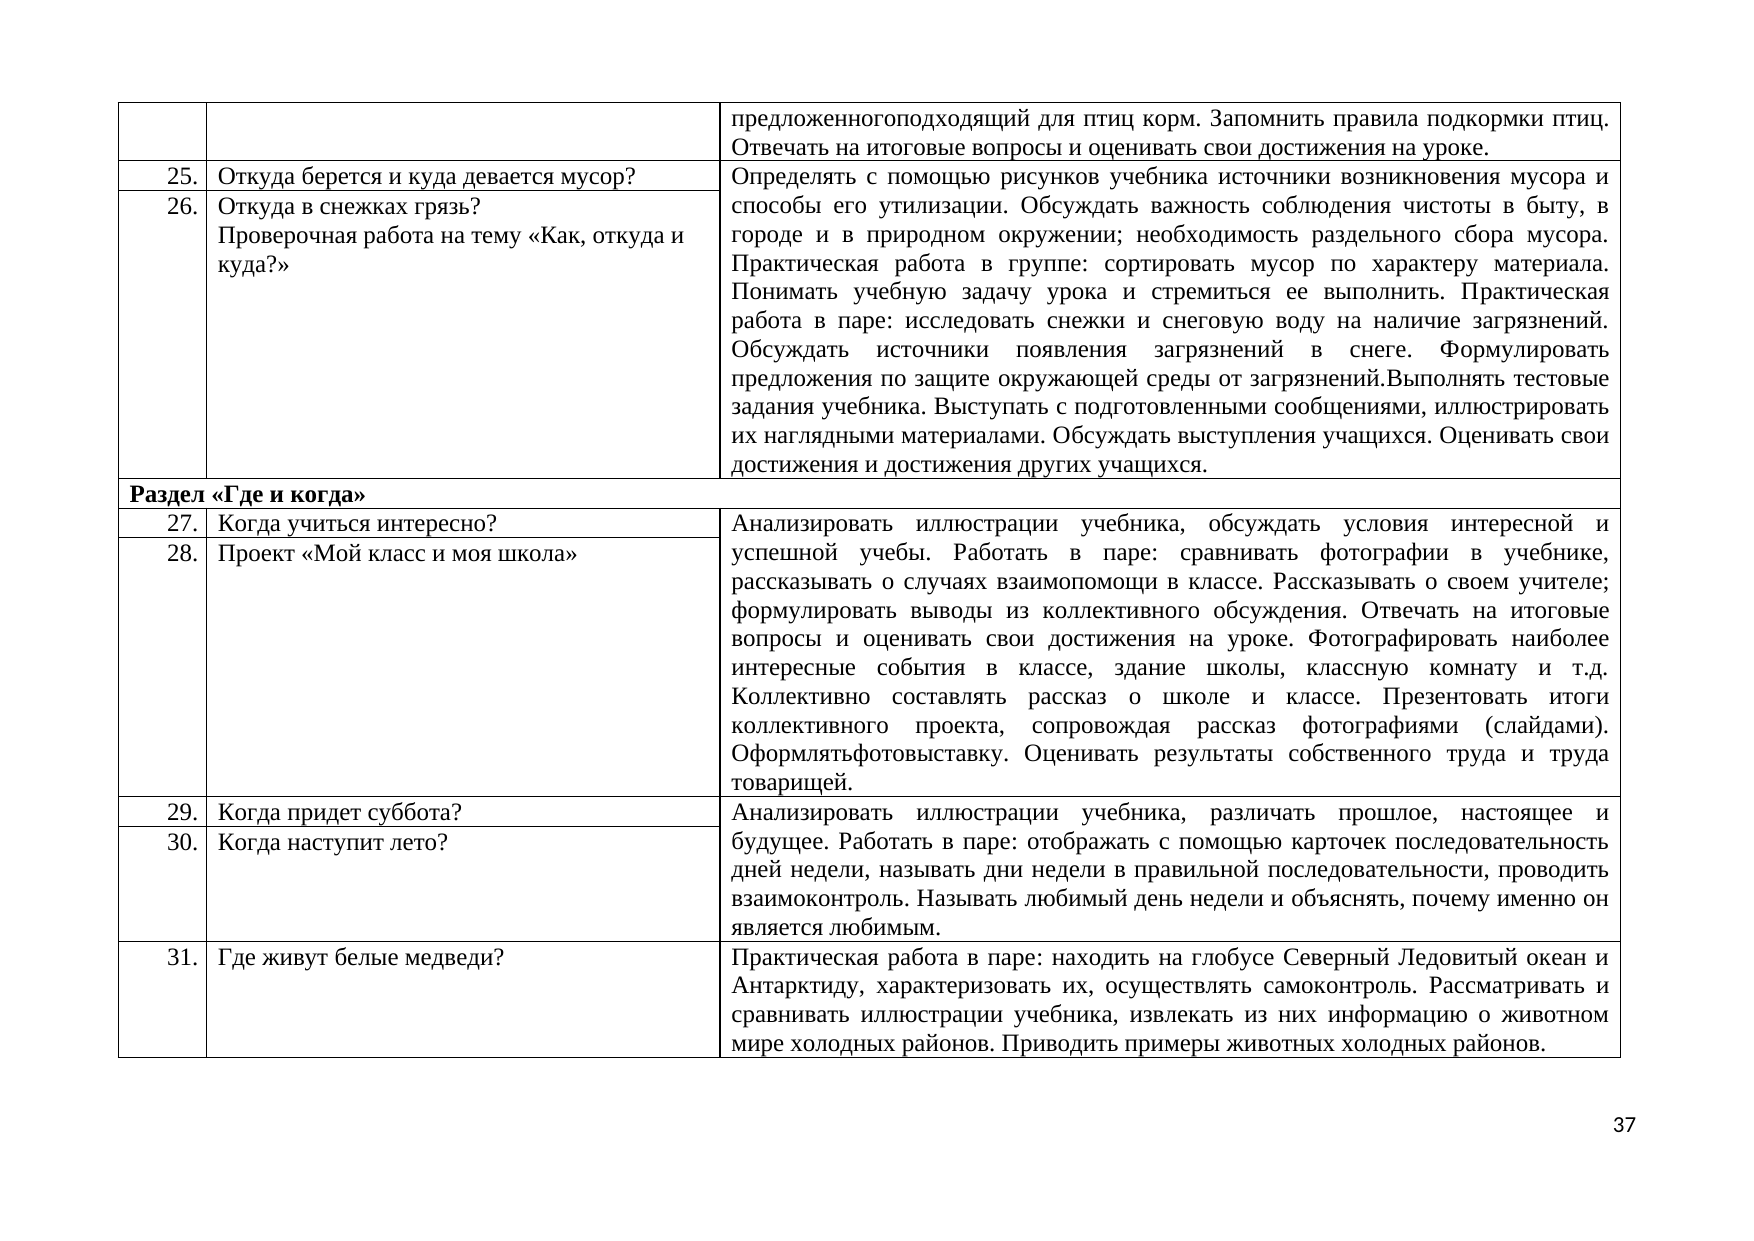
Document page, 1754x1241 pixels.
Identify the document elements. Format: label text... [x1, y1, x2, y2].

table_cell [119, 538, 206, 796]
table_cell [119, 827, 206, 941]
table_cell Где живут белые медведи? [207, 942, 719, 1057]
table_cell [119, 161, 206, 190]
table_cell Откуда в снежках грязь? Проверочная работа на тему «Как, откуда и куда?» [207, 191, 719, 478]
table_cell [207, 103, 719, 160]
table_cell Анализировать иллюстрации учебника, обсуждать условия интересной и успешной учебы. Работать в паре: сравнивать фотографии в учебнике, рассказывать о случаях взаимопомощи в классе. Рассказывать о своем учителе; формулировать выводы из коллективного обсуждения. Отвечать на итоговые вопросы и оценивать свои достижения на уроке. Фотографировать наиболее интересные события в классе, здание школы, классную комнату и т.д. Коллективно составлять рассказ о школе и классе. Презентовать итоги коллективного проекта, сопровождая рассказ фотографиями (слайдами). Оформлятьфотовыставку. Оценивать результаты собственного труда и труда товарищей. [721, 509, 1620, 796]
table_cell [119, 942, 206, 1057]
table_cell Когда учиться интересно? [207, 509, 719, 537]
table_cell [119, 509, 206, 537]
table_cell Когда наступит лето? [207, 827, 719, 941]
table_cell Проект «Мой класс и моя школа» [207, 538, 719, 796]
table_cell Когда придет суббота? [207, 797, 719, 826]
table_cell [119, 103, 206, 160]
table_cell Определять с помощью рисунков учебника источники возникновения мусора и способы его утилизации. Обсуждать важность соблюдения чистоты в быту, в городе и в природном окружении; необходимость раздельного сбора мусора. Практическая работа в группе: сортировать мусор по характеру материала. Понимать учебную задачу урока и стремиться ее выполнить. Практическая работа в паре: исследовать снежки и снеговую воду на наличие загрязнений. Обсуждать источники появления загрязнений в снеге. Формулировать предложения по защите окружающей среды от загрязнений.Выполнять тестовые задания учебника. Выступать с подготовленными сообщениями, иллюстрировать их наглядными материалами. Обсуждать выступления учащихся. Оценивать свои достижения и достижения других учащихся. [721, 161, 1620, 478]
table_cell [721, 103, 1620, 160]
table_cell [119, 191, 206, 478]
table_cell [119, 797, 206, 826]
table_cell Практическая работа в паре: находить на глобусе Северный Ледовитый океан и Антарктиду, характеризовать их, осуществлять самоконтроль. Рассматривать и сравнивать иллюстрации учебника, извлекать из них информацию о животном мире холодных районов. Приводить примеры животных холодных районов. [721, 942, 1620, 1057]
table_cell Анализировать иллюстрации учебника, различать прошлое, настоящее и будущее. Работать в паре: отображать с помощью карточек последовательность дней недели, называть дни недели в правильной последовательности, проводить взаимоконтроль. Называть любимый день недели и объяснять, почему именно он является любимым. [721, 797, 1620, 941]
table_cell Откуда берется и куда девается мусор? [207, 161, 719, 190]
table_cell Раздел «Где и когда» [119, 479, 1620, 507]
